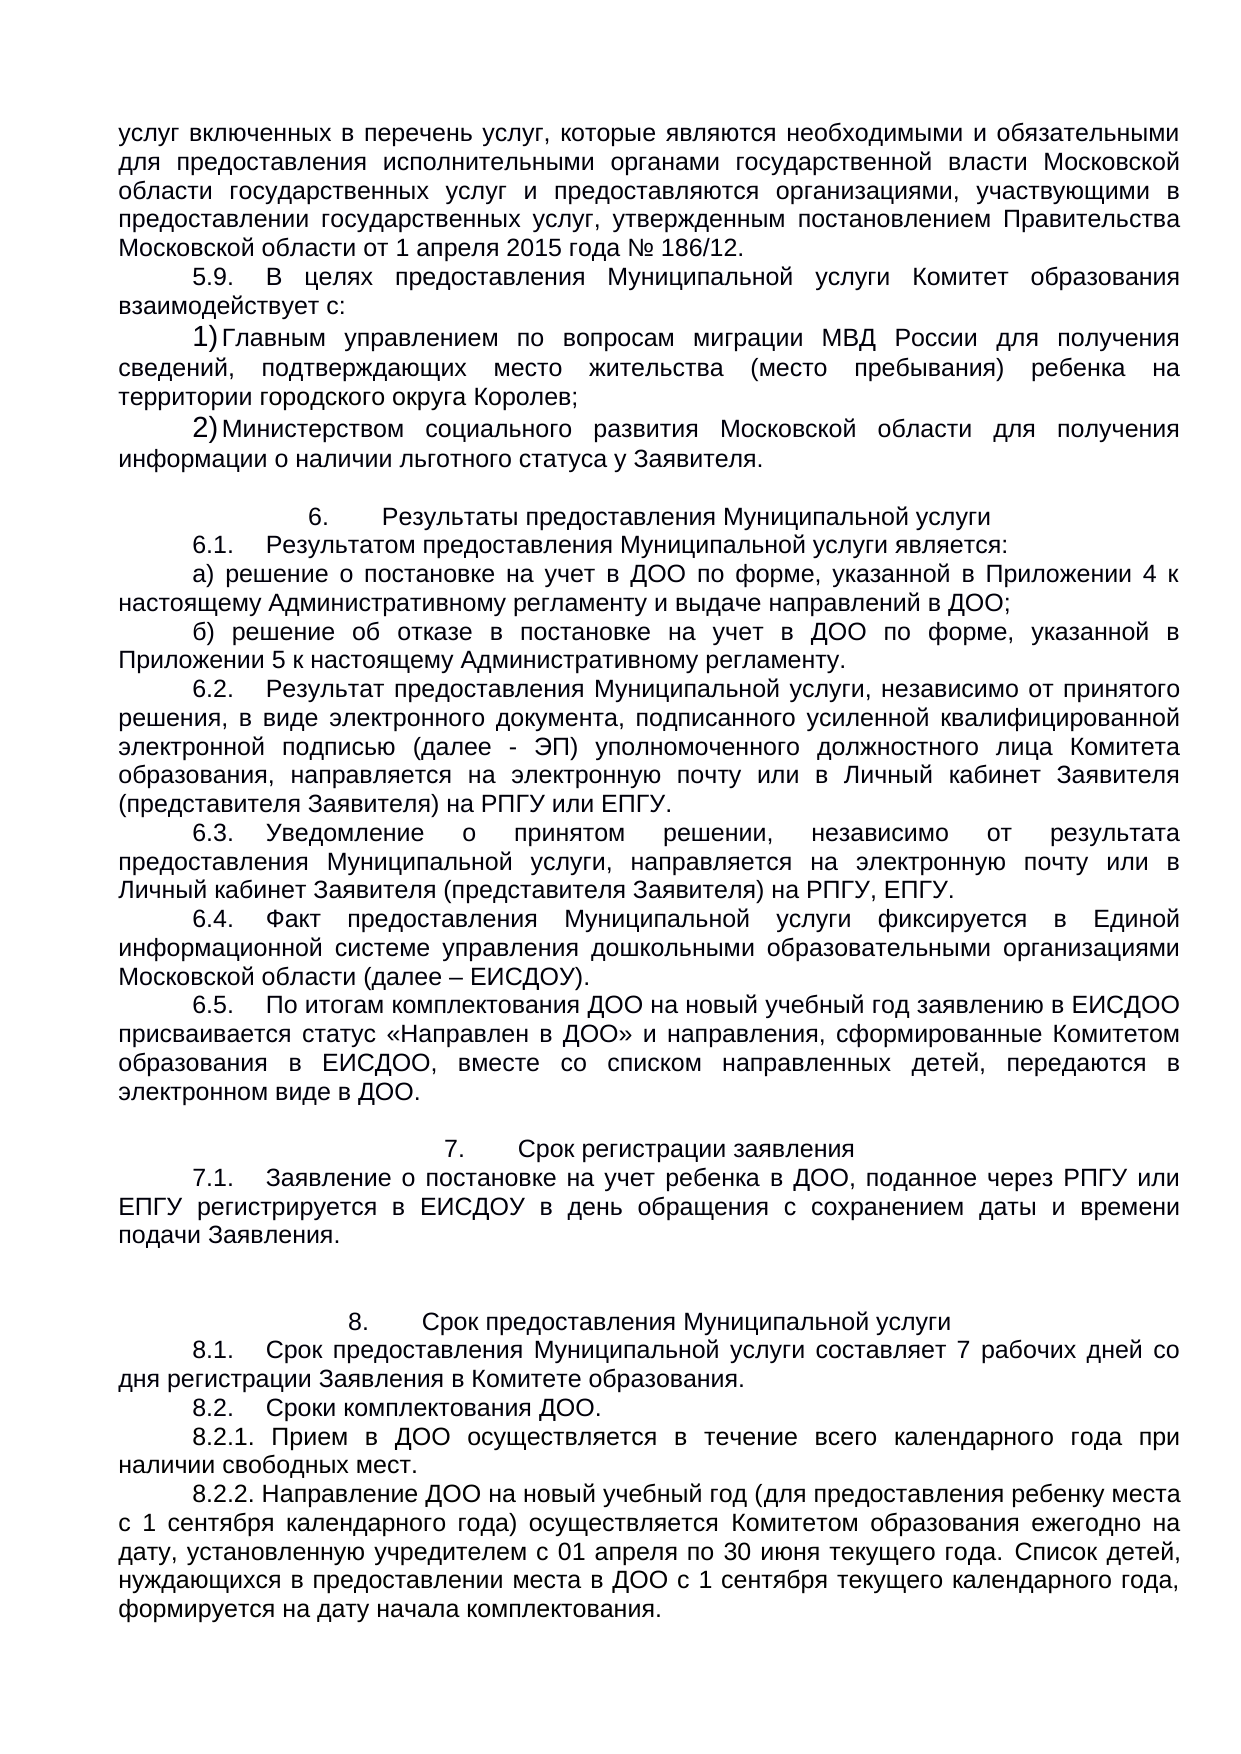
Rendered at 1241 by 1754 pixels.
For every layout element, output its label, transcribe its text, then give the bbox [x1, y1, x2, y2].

list Сроки комплектования ДОО. [118, 1393, 1181, 1421]
list Заявление о постановке на учет ребенка в ДОО, поданное через РПГУ или ЕПГУ регистрируется в ЕИСДОУ в день обращения с сохранением даты и времени подачи Заявления. [118, 1163, 1181, 1249]
list Главным управлением по вопросам миграции МВД России для получения сведений, подтверждающих место жительства (место пребывания) ребенка на территории городского округа Королев; [118, 319, 1181, 410]
list Срок предоставления Муниципальной услуги [118, 1306, 1181, 1335]
list Срок регистрации заявления [118, 1134, 1181, 1163]
list Результат предоставления Муниципальной услуги, независимо от принятого решения, в виде электронного документа, подписанного усиленной квалифицированной электронной подписью (далее - ЭП) уполномоченного должностного лица Комитета образования, направляется на электронную почту или в Личный кабинет Заявителя (представителя Заявителя) на РПГУ или ЕПГУ. [118, 674, 1181, 818]
list По итогам комплектования ДОО на новый учебный год заявлению в ЕИСДОО присваивается статус «Направлен в ДОО» и направления, сформированные Комитетом образования в ЕИСДОО, вместе со списком направленных детей, передаются в электронном виде в ДОО. [118, 990, 1181, 1105]
list В целях предоставления Муниципальной услуги Комитет образования взаимодействует с: [118, 262, 1181, 319]
list Срок предоставления Муниципальной услуги составляет 7 рабочих дней со дня регистрации Заявления в Комитете образования. [118, 1335, 1181, 1393]
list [118, 118, 1181, 262]
text 8.2.2. Направление ДОО на новый учебный год (для предоставления ребенку места с 1 сентября календарного года) осуществляется Комитетом образования ежегодно на дату, установленную учредителем с 01 апреля по 30 июня текущего года. Список детей, нуждающихся в предоставлении места в ДОО с 1 сентября текущего календарного года, формируется на дату начала комплектования. [118, 1479, 1181, 1623]
text 8.2.1. Прием в ДОО осуществляется в течение всего календарного года при наличии свободных мест. [118, 1421, 1181, 1479]
list Министерством социального развития Московской области для получения информации о наличии льготного статуса у Заявителя. [118, 410, 1181, 473]
text а) решение о постановке на учет в ДОО по форме, указанной в Приложении 4 к настоящему Административному регламенту и выдаче направлений в ДОО; [118, 559, 1181, 616]
list Уведомление о принятом решении, независимо от результата предоставления Муниципальной услуги, направляется на электронную почту или в Личный кабинет Заявителя (представителя Заявителя) на РПГУ, ЕПГУ. [118, 818, 1181, 904]
list Факт предоставления Муниципальной услуги фиксируется в Единой информационной системе управления дошкольными образовательными организациями Московской области (далее – ЕИСДОУ). [118, 904, 1181, 990]
list Результаты предоставления Муниципальной услуги [118, 501, 1181, 530]
text б) решение об отказе в постановке на учет в ДОО по форме, указанной в Приложении 5 к настоящему Административному регламенту. [118, 616, 1181, 674]
list Результатом предоставления Муниципальной услуги является: [118, 530, 1181, 559]
